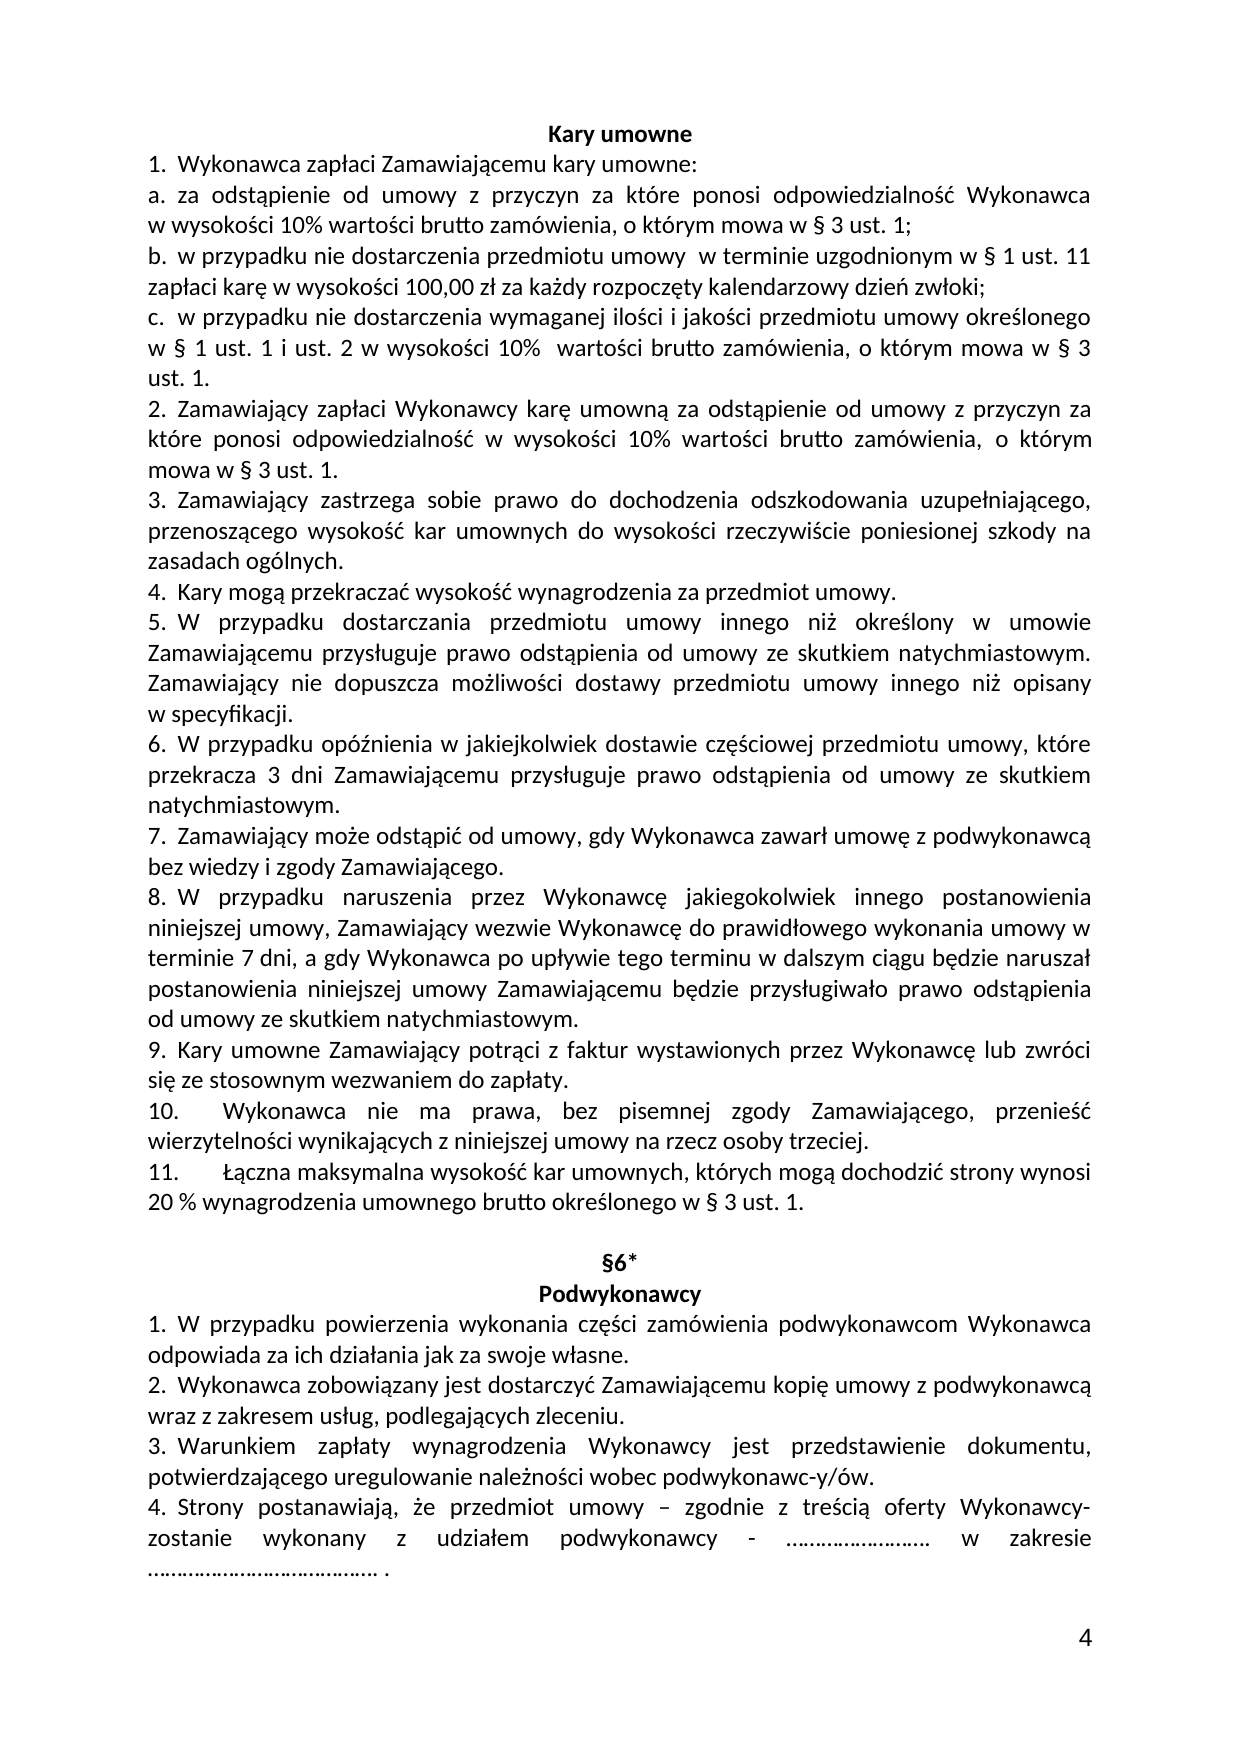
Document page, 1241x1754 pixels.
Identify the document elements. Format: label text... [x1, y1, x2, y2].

list Wykonawca nie ma prawa, bez pisemnej zgody Zamawiającego, przenieść wierzytelności wynikających z niniejszej umowy na rzecz osoby trzeciej. [148, 1095, 1092, 1156]
text §6* [148, 1247, 1092, 1278]
list Zamawiający zapłaci Wykonawcy karę umowną za odstąpienie od umowy z przyczyn za które ponosi odpowiedzialność w wysokości 10% wartości brutto zamówienia, o którym mowa w § 3 ust. 1. [148, 393, 1092, 484]
list w przypadku nie dostarczenia przedmiotu umowy w terminie uzgodnionym w § 1 ust. 11 zapłaci karę w wysokości 100,00 zł za każdy rozpoczęty kalendarzowy dzień zwłoki; [148, 240, 1092, 301]
list w przypadku nie dostarczenia wymaganej ilości i jakości przedmiotu umowy określonego w § 1 ust. 1 i ust. 2 w wysokości 10% wartości brutto zamówienia, o którym mowa w § 3 ust. 1. [148, 301, 1092, 393]
list Kary umowne Zamawiający potrąci z faktur wystawionych przez Wykonawcę lub zwróci się ze stosownym wezwaniem do zapłaty. [148, 1034, 1092, 1095]
list Strony postanawiają, że przedmiot umowy – zgodnie z treścią oferty Wykonawcy- zostanie wykonany z udziałem podwykonawcy - ……………………. w zakresie …………………………………. . [148, 1492, 1092, 1583]
list Zamawiający może odstąpić od umowy, gdy Wykonawca zawarł umowę z podwykonawcą bez wiedzy i zgody Zamawiającego. [148, 820, 1092, 881]
list Zamawiający zastrzega sobie prawo do dochodzenia odszkodowania uzupełniającego, przenoszącego wysokość kar umownych do wysokości rzeczywiście poniesionej szkody na zasadach ogólnych. [148, 484, 1092, 576]
list W przypadku opóźnienia w jakiejkolwiek dostawie częściowej przedmiotu umowy, które przekracza 3 dni Zamawiającemu przysługuje prawo odstąpienia od umowy ze skutkiem natychmiastowym. [148, 728, 1092, 820]
list Łączna maksymalna wysokość kar umownych, których mogą dochodzić strony wynosi 20 % wynagrodzenia umownego brutto określonego w § 3 ust. 1. [148, 1156, 1092, 1217]
text Kary umowne [148, 118, 1092, 149]
list W przypadku naruszenia przez Wykonawcę jakiegokolwiek innego postanowienia niniejszej umowy, Zamawiający wezwie Wykonawcę do prawidłowego wykonania umowy w terminie 7 dni, a gdy Wykonawca po upływie tego terminu w dalszym ciągu będzie naruszał postanowienia niniejszej umowy Zamawiającemu będzie przysługiwało prawo odstąpienia od umowy ze skutkiem natychmiastowym. [148, 881, 1092, 1034]
list Wykonawca zobowiązany jest dostarczyć Zamawiającemu kopię umowy z podwykonawcą wraz z zakresem usług, podlegających zleceniu. [148, 1369, 1092, 1431]
list Wykonawca zapłaci Zamawiającemu kary umowne: [148, 149, 1092, 179]
list W przypadku powierzenia wykonania części zamówienia podwykonawcom Wykonawca odpowiada za ich działania jak za swoje własne. [148, 1308, 1092, 1369]
list za odstąpienie od umowy z przyczyn za które ponosi odpowiedzialność Wykonawca w wysokości 10% wartości brutto zamówienia, o którym mowa w § 3 ust. 1; [148, 179, 1092, 240]
list Kary mogą przekraczać wysokość wynagrodzenia za przedmiot umowy. [148, 576, 1092, 606]
list W przypadku dostarczania przedmiotu umowy innego niż określony w umowie Zamawiającemu przysługuje prawo odstąpienia od umowy ze skutkiem natychmiastowym. Zamawiający nie dopuszcza możliwości dostawy przedmiotu umowy innego niż opisany w specyfikacji. [148, 606, 1092, 728]
text Podwykonawcy [148, 1278, 1092, 1308]
list Warunkiem zapłaty wynagrodzenia Wykonawcy jest przedstawienie dokumentu, potwierdzającego uregulowanie należności wobec podwykonawc-y/ów. [148, 1431, 1092, 1492]
